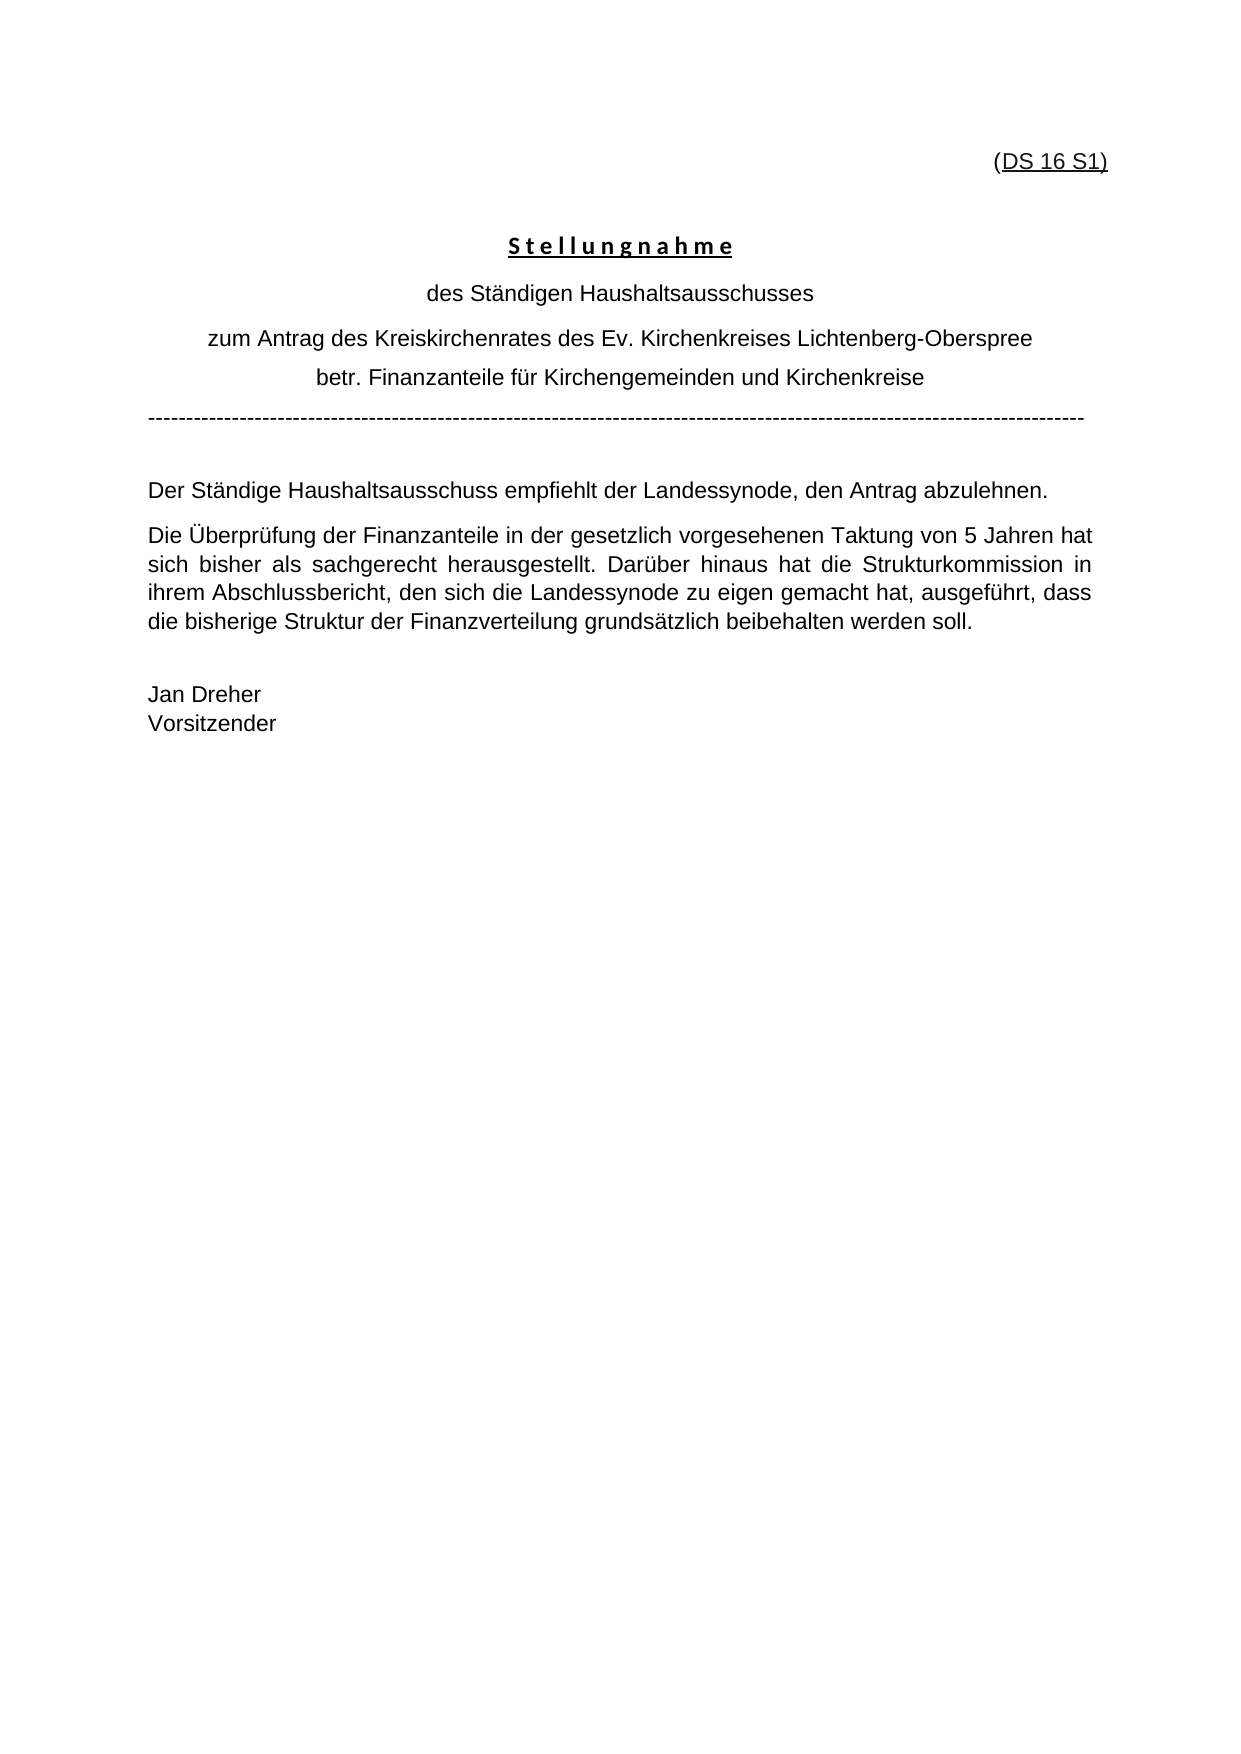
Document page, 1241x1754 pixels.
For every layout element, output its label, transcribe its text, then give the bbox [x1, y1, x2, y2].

text zum Antrag des Kreiskirchenrates des Ev. Kirchenkreises Lichtenberg-Oberspree [148, 325, 1093, 351]
text S t e l l u n g n a h m e [148, 230, 1093, 261]
text betr. Finanzanteile für Kirchengemeinden und Kirchenkreise [148, 364, 1093, 391]
text Jan Dreher [148, 681, 1093, 708]
text --------------------------------------------------------------------------------------------------------------------------- [148, 404, 1093, 430]
text Vorsitzender [148, 710, 1093, 736]
text (DS 16 S1) [148, 148, 1107, 174]
text des Ständigen Haushaltsausschusses [148, 280, 1093, 306]
text Die Überprüfung der Finanzanteile in der gesetzlich vorgesehenen Taktung von 5 Jahren hat sich bisher als sachgerecht herausgestellt. Darüber hinaus hat die Strukturkommission in ihrem Abschlussbericht, den sich die Landessynode zu eigen gemacht hat, ausgeführt, dass die bisherige Struktur der Finanzverteilung grundsätzlich beibehalten werden soll. [148, 522, 1093, 634]
text Der Ständige Haushaltsausschuss empfiehlt der Landessynode, den Antrag abzulehnen. [148, 477, 1093, 504]
